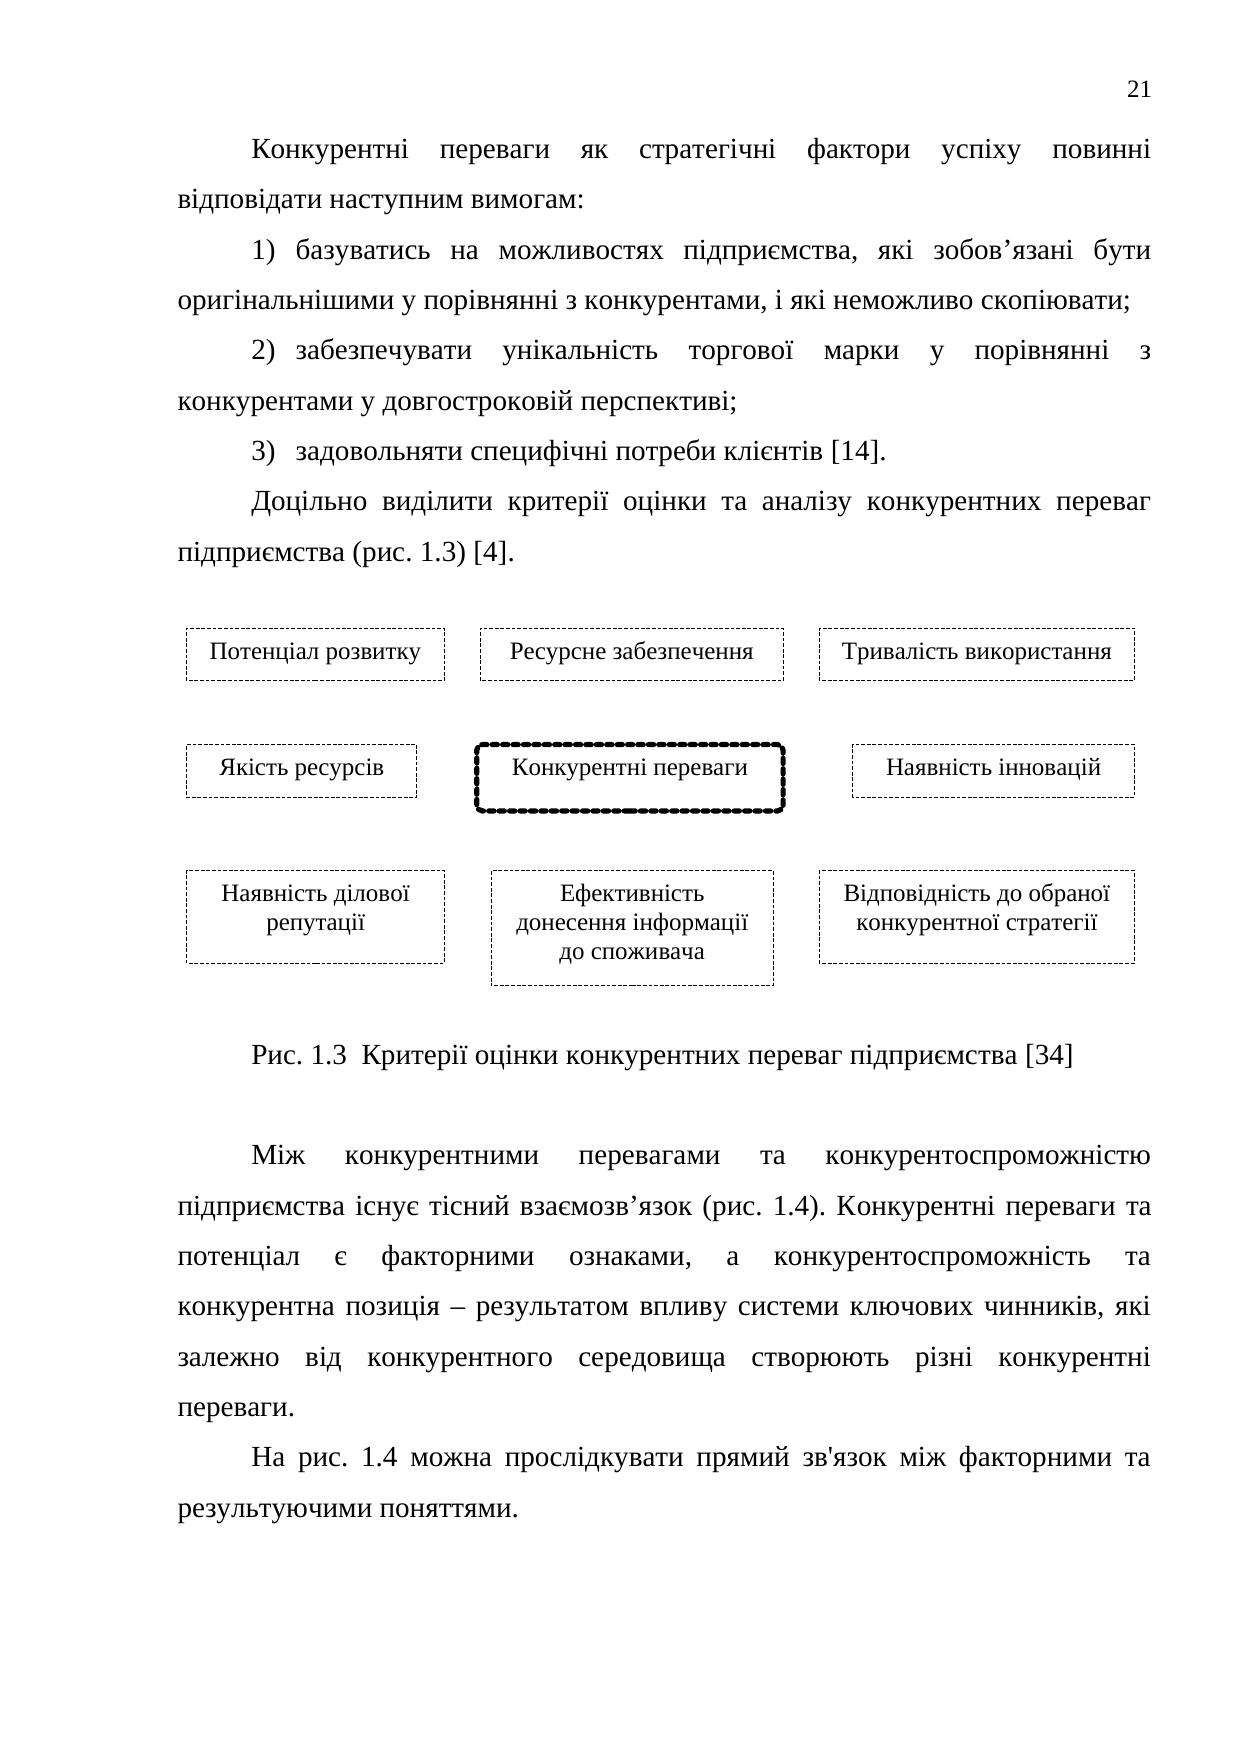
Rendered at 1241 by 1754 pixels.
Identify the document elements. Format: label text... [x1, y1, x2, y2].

text Доцільно виділити критерії оцінки та аналізу конкурентних переваг підприємства (рис. 1.3) [4]. [177, 483, 1152, 567]
list забезпечувати унікальність торгової марки у порівнянні з конкурентами у довгостроковій перспективі; [177, 332, 1152, 416]
text На рис. 1.4 можна прослідкувати прямий зв'язок між факторними та результуючими поняттями. [177, 1439, 1152, 1523]
text Між конкурентними перевагами та конкурентоспроможністю підприємства існує тісний взаємозв’язок (рис. 1.4). Конкурентні переваги та потенціал є факторними ознаками, а конкурентоспроможність та конкурентна позиція – результатом впливу системи ключових чинників, які залежно від конкурентного середовища створюють різні конкурентні переваги. [177, 1137, 1152, 1423]
list базуватись на можливостях підприємства, які зобов’язані бути оригінальнішими у порівнянні з конкурентами, і які неможливо скопіювати; [177, 232, 1152, 316]
list задовольняти специфічні потреби клієнтів [14]. [177, 433, 1152, 467]
text Рис. 1.3 Критерії оцінки конкурентних переваг підприємства [34] [177, 1037, 1152, 1070]
text Конкурентні переваги як стратегічні фактори успіху повинні відповідати наступним вимогам: [177, 131, 1152, 215]
